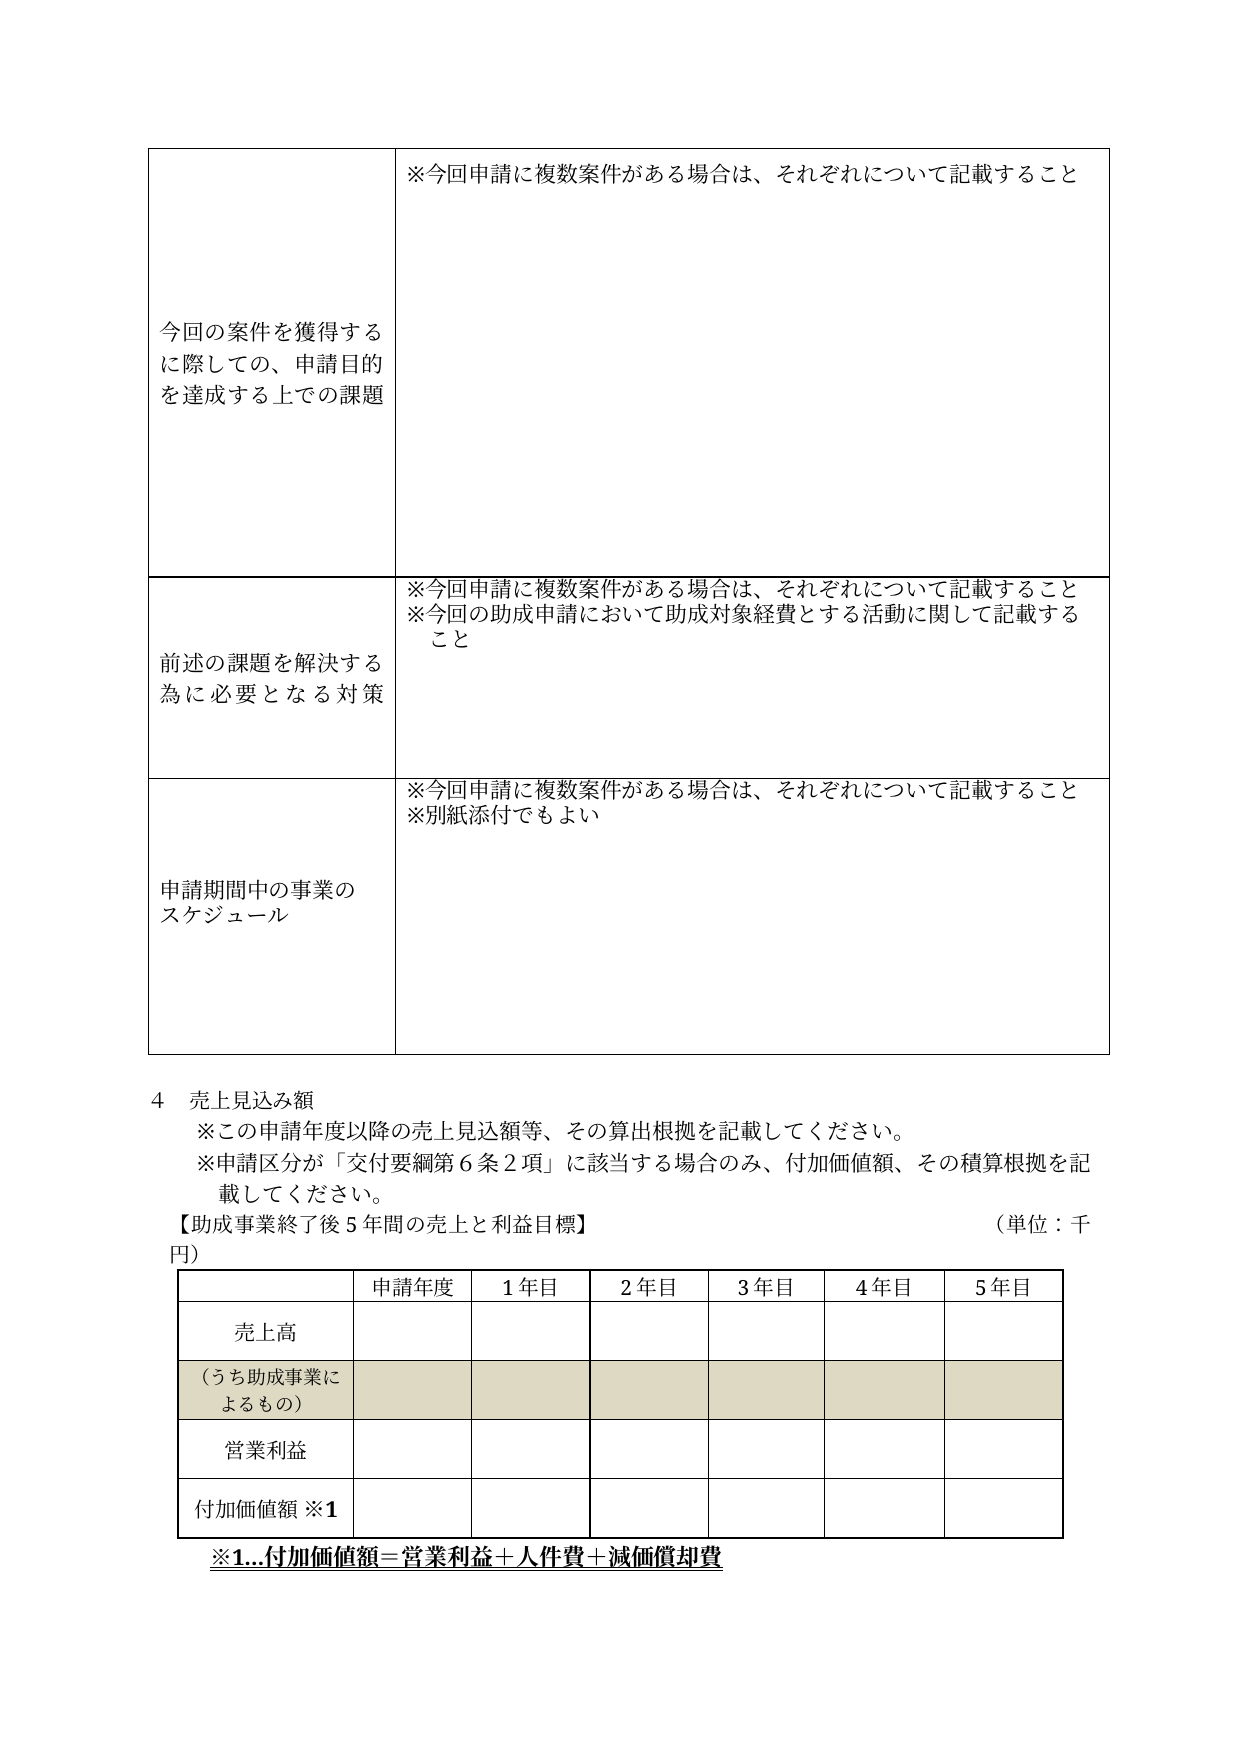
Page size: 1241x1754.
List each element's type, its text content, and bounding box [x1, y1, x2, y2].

table_cell [472, 1302, 589, 1360]
table_cell [354, 1361, 471, 1419]
table_cell [709, 1420, 824, 1478]
table_cell 付加価値額 ※1 [179, 1479, 353, 1537]
table_header 3年目 [709, 1271, 824, 1301]
table_header 1年目 [472, 1271, 589, 1301]
table_cell [945, 1420, 1062, 1478]
table_header 2年目 [591, 1271, 708, 1301]
table_cell ※今回申請に複数案件がある場合は、それぞれについて記載すること [396, 149, 1109, 576]
table_cell 前述の課題を解決する為に必要となる対策 [149, 578, 395, 777]
table_cell 申請期間中の事業の スケジュール [149, 779, 395, 1053]
table_cell [472, 1479, 589, 1537]
text ※申請区分が「交付要綱第６条２項」に該当する場合のみ、付加価値額、その積算根拠を記載してください。 [197, 1146, 1093, 1209]
table_cell [591, 1420, 708, 1478]
table_cell 営業利益 [179, 1420, 353, 1478]
table_cell [354, 1302, 471, 1360]
text 【助成事業終了後5年間の売上と利益目標】 （単位：千円） [169, 1209, 1093, 1269]
table_cell [825, 1302, 944, 1360]
table_cell 今回の案件を獲得するに際しての、申請目的を達成する上での課題 [149, 149, 395, 576]
list ※1…付加価値額＝営業利益＋人件費＋減価償却費 [148, 1539, 1093, 1572]
table_cell [354, 1479, 471, 1537]
table_cell [591, 1479, 708, 1537]
table_cell [709, 1361, 824, 1419]
table_header 申請年度 [354, 1271, 471, 1301]
table_cell [825, 1361, 944, 1419]
table_cell [591, 1302, 708, 1360]
table_cell ※今回申請に複数案件がある場合は、それぞれについて記載すること ※今回の助成申請において助成対象経費とする活動に関して記載する こと [396, 578, 1109, 777]
table_cell [825, 1420, 944, 1478]
table_cell 売上高 [179, 1302, 353, 1360]
text ４ 売上見込み額 [148, 1084, 1093, 1114]
table_cell [709, 1479, 824, 1537]
table_cell [945, 1361, 1062, 1419]
text ※この申請年度以降の売上見込額等、その算出根拠を記載してください。 [197, 1114, 1093, 1146]
table_cell [945, 1479, 1062, 1537]
table_cell [825, 1479, 944, 1537]
table_cell [945, 1302, 1062, 1360]
table_header 4年目 [825, 1271, 944, 1301]
table_cell （うち助成事業によるもの） [179, 1361, 353, 1419]
table_cell [591, 1361, 708, 1419]
table_cell [472, 1420, 589, 1478]
table_header 5年目 [945, 1271, 1062, 1301]
table_cell ※今回申請に複数案件がある場合は、それぞれについて記載すること ※別紙添付でもよい [396, 779, 1109, 1053]
table_cell [354, 1420, 471, 1478]
table_cell [709, 1302, 824, 1360]
table_header [179, 1271, 353, 1301]
table_cell [472, 1361, 589, 1419]
